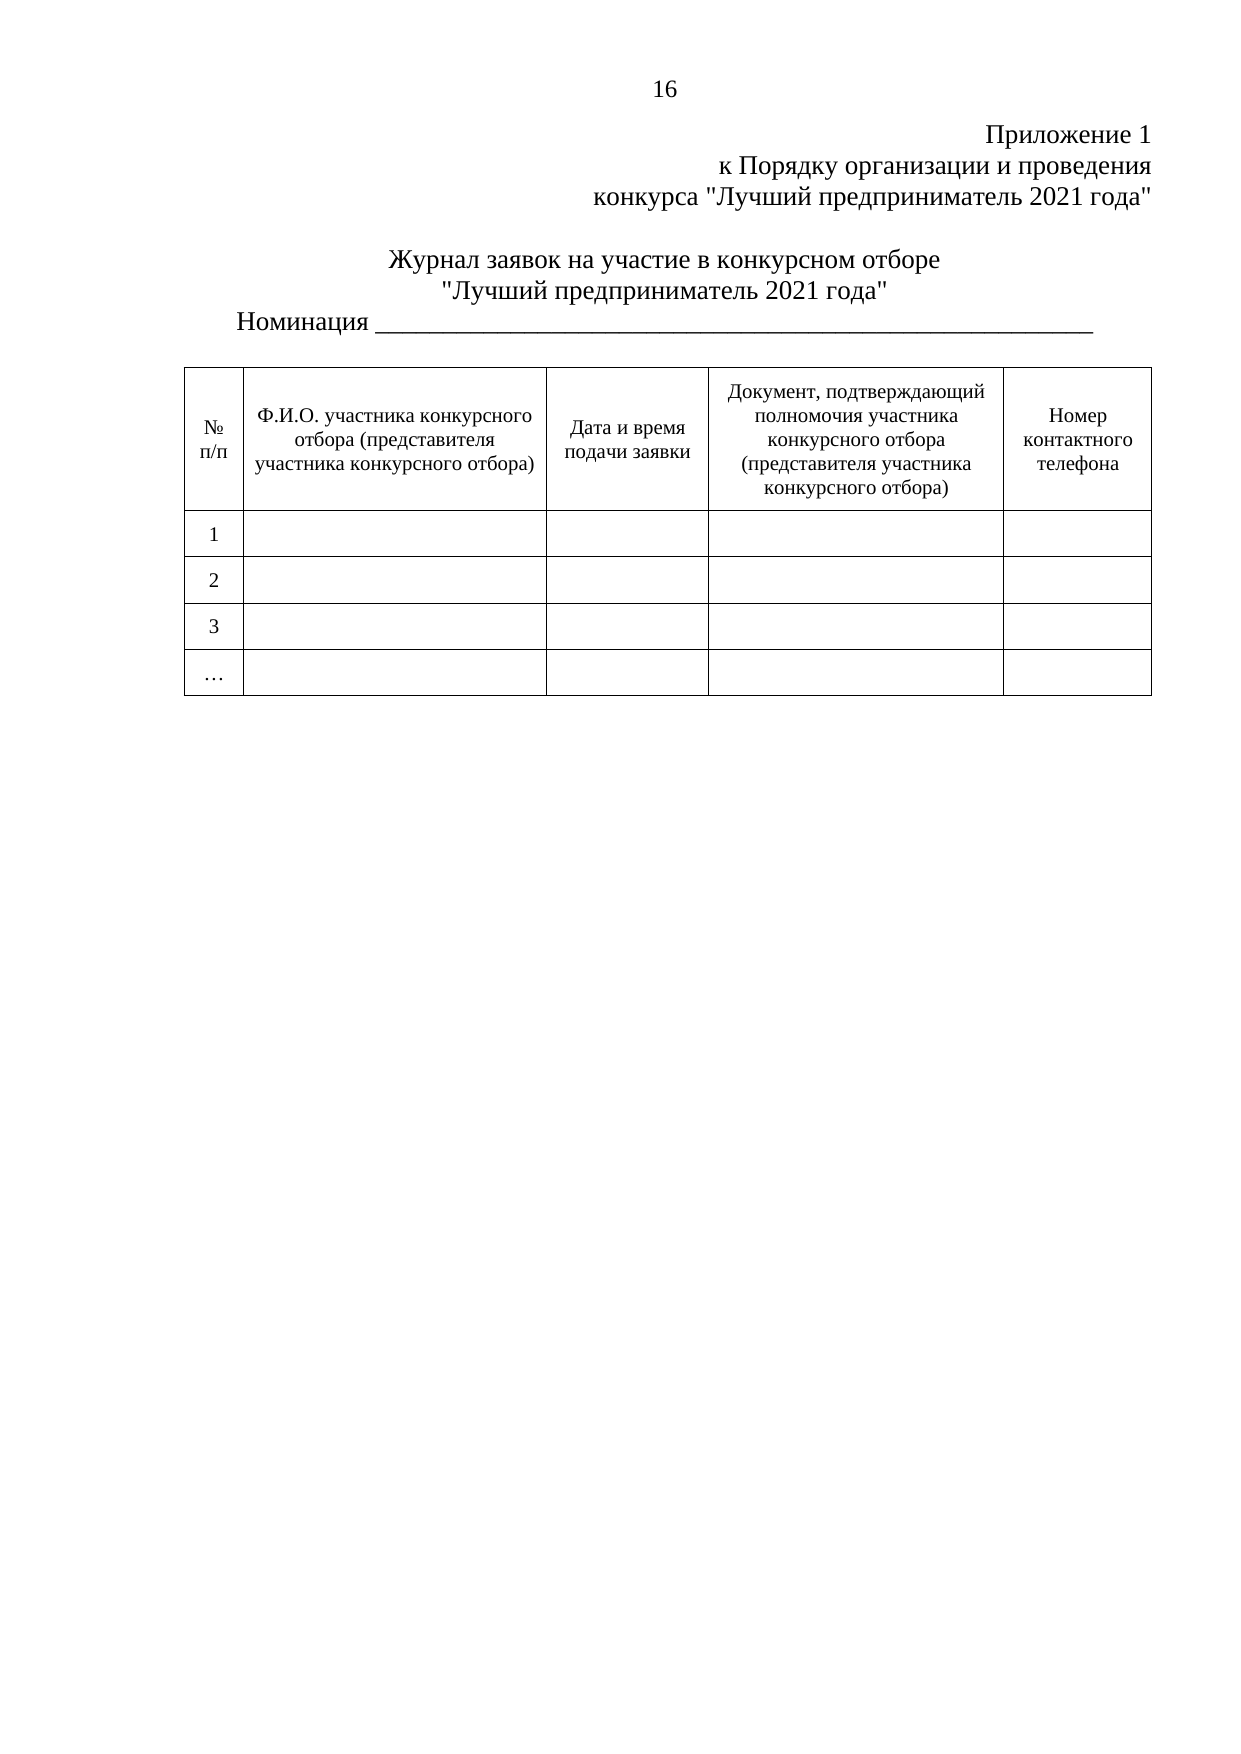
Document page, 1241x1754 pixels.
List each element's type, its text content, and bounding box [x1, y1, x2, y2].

table_header Дата и время подачи заявки [547, 368, 708, 510]
table_cell [547, 511, 708, 556]
table_cell [709, 511, 1003, 556]
table_cell [244, 511, 546, 556]
table_cell [547, 604, 708, 649]
text Журнал заявок на участие в конкурсном отборе [177, 243, 1152, 274]
table_cell [244, 604, 546, 649]
text Приложение 1 [177, 118, 1152, 149]
table_cell [244, 650, 546, 695]
table_cell … [185, 650, 243, 695]
table_header Ф.И.О. участника конкурсного отбора (представителя участника конкурсного отбора) [244, 368, 546, 510]
table_cell [1004, 604, 1151, 649]
table_header № п/п [185, 368, 243, 510]
table_cell 1 [185, 511, 243, 556]
table_cell 3 [185, 604, 243, 649]
table_cell 2 [185, 557, 243, 603]
table_cell [547, 650, 708, 695]
table_header Документ, подтверждающий полномочия участника конкурсного отбора (представителя участника конкурсного отбора) [709, 368, 1003, 510]
table_cell [709, 604, 1003, 649]
text к Порядку организации и проведения конкурса "Лучший предприниматель 2021 года" [177, 149, 1152, 212]
table_header Номер контактного телефона [1004, 368, 1151, 510]
table_cell [709, 650, 1003, 695]
table_cell [709, 557, 1003, 603]
text "Лучший предприниматель 2021 года" [177, 274, 1152, 305]
table_cell [1004, 557, 1151, 603]
table_cell [547, 557, 708, 603]
table_cell [1004, 511, 1151, 556]
text Номинация _____________________________________________________ [177, 305, 1152, 336]
table_cell [1004, 650, 1151, 695]
table_cell [244, 557, 546, 603]
